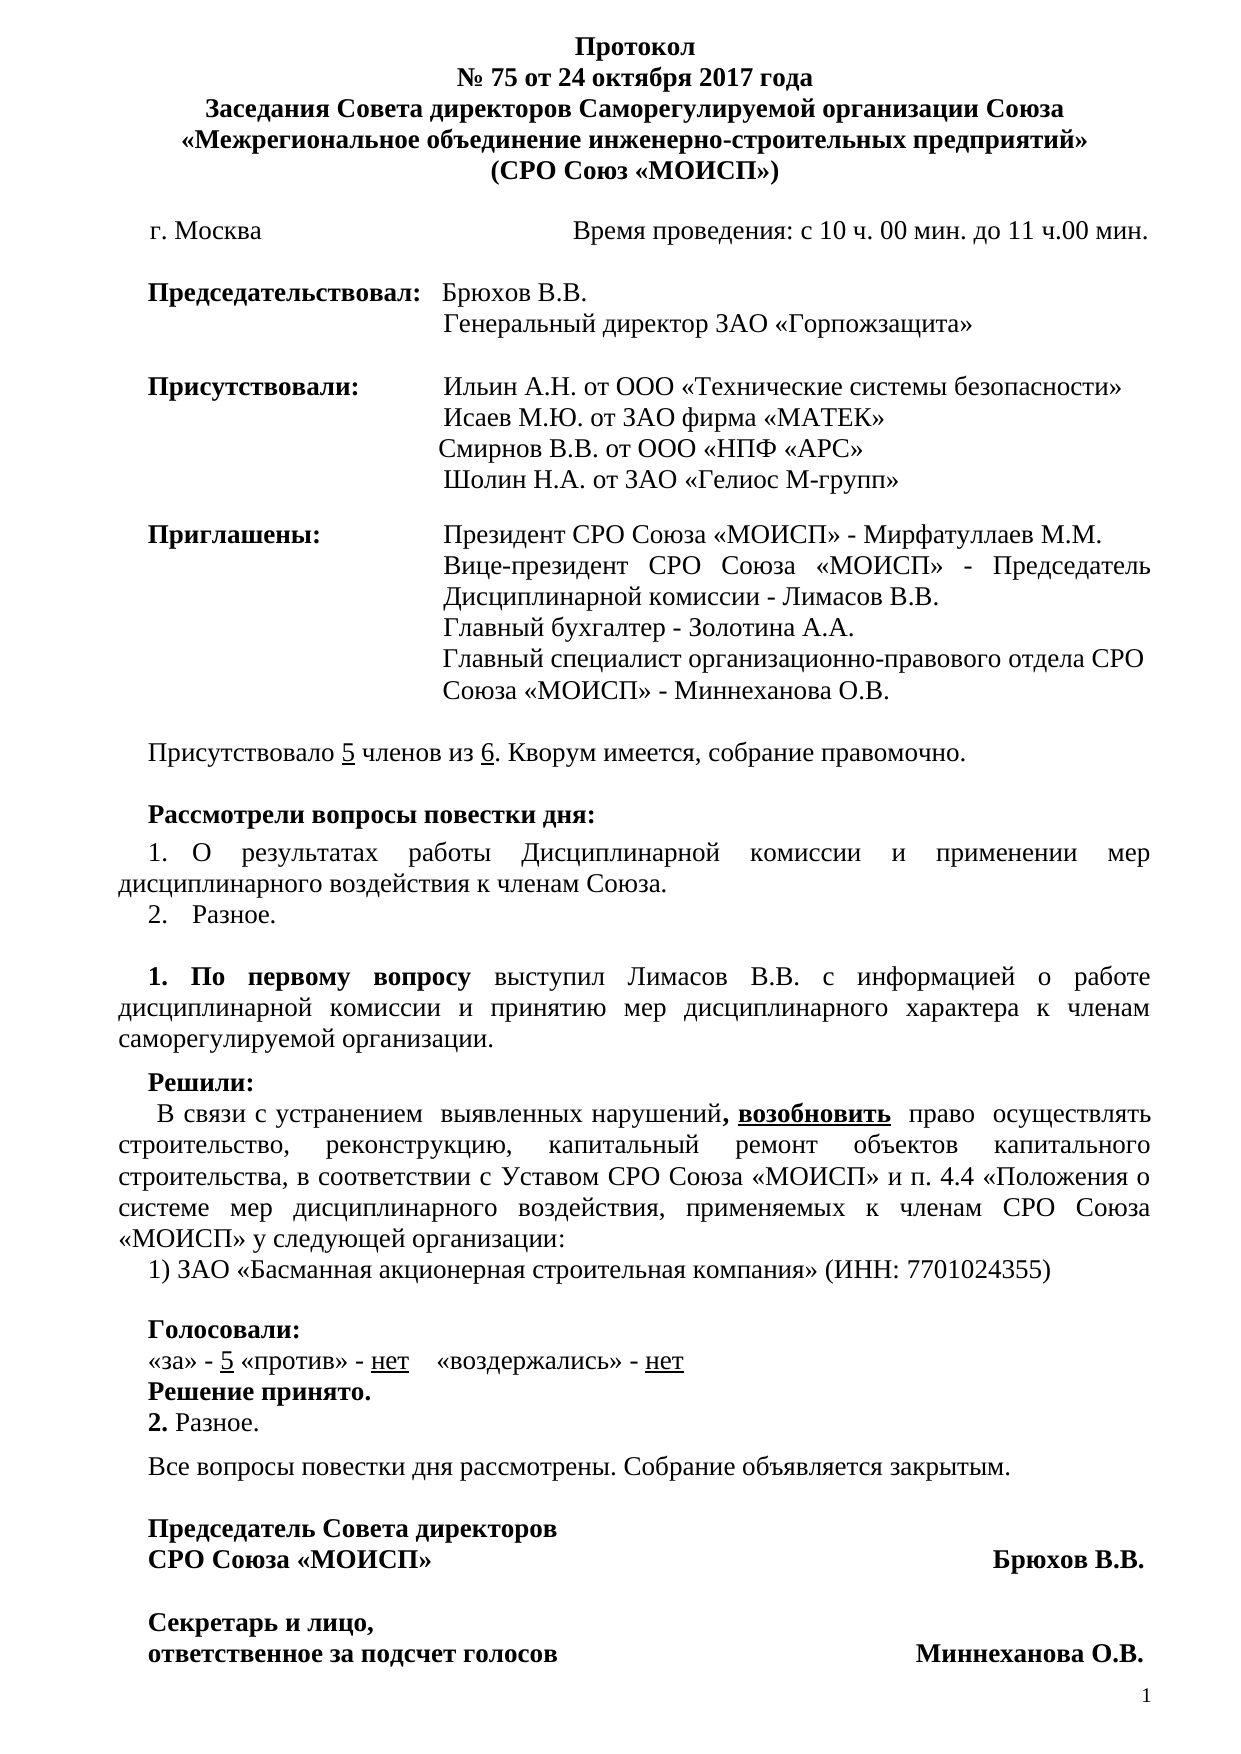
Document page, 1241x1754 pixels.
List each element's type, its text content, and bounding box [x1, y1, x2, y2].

text Заседания Совета директоров Саморегулируемой организации Союза «Межрегиональное объединение инженерно-строительных предприятий» [118, 92, 1152, 154]
list Разное. [118, 898, 1152, 929]
text Вице-президент СРО Союза «МОИСП» - Председатель Дисциплинарной комиссии - Лимасов В.В. [443, 549, 1152, 611]
text Решили: [118, 1066, 1152, 1097]
text Рассмотрели вопросы повестки дня: [118, 798, 1152, 829]
text Все вопросы повестки дня рассмотрены. Собрание объявляется закрытым. [118, 1450, 1152, 1481]
text Главный специалист организационно-правового отдела СРО [118, 643, 1152, 674]
text 1) ЗАО «Басманная акционерная строительная компания» (ИНН: 7701024355) [118, 1253, 1152, 1284]
text Председательствовал: Брюхов В.В. [118, 276, 1152, 307]
text 1. По первому вопросу выступил Лимасов В.В. с информацией о работе дисциплинарной комиссии и принятию мер дисциплинарного характера к членам саморегулируемой организации. [118, 960, 1152, 1054]
text Присутствовало 5 членов из 6. Кворум имеется, собрание правомочно. [118, 736, 1152, 767]
text Генеральный директор ЗАО «Горпожзащита» [118, 307, 1181, 339]
text Главный бухгалтер - Золотина А.А. [118, 611, 1152, 643]
text СРО Союза «МОИСП» Брюхов В.В. [118, 1543, 1152, 1575]
text 2. Разное. [118, 1406, 1152, 1438]
text (СРО Союз «МОИСП») [118, 154, 1152, 185]
text Приглашены: Президент СРО Союза «МОИСП» - Мирфатуллаев М.М. [118, 518, 1152, 549]
text Шолин Н.А. от ЗАО «Гелиос М-групп» [118, 463, 1152, 494]
text «за» - 5 «против» - нет «воздержались» - нет [118, 1344, 1152, 1375]
text В связи с устранением выявленных нарушений, возобновить право осуществлять строительство, реконструкцию, капитальный ремонт объектов капитального строительства, в соответствии с Уставом СРО Союза «МОИСП» и п. 4.4 «Положения о системе мер дисциплинарного воздействия, применяемых к членам СРО Союза «МОИСП» у следующей организации: [118, 1097, 1152, 1253]
text Протокол [118, 29, 1152, 61]
text Смирнов В.В. от ООО «НПФ «АРС» [118, 432, 1152, 463]
text Присутствовали: Ильин А.Н. от ООО «Технические системы безопасности» [118, 370, 1152, 401]
text Секретарь и лицо, [118, 1606, 1152, 1637]
text Председатель Совета директоров [118, 1512, 1152, 1543]
text Исаев М.Ю. от ЗАО фирма «МАТЕК» [118, 401, 1152, 432]
text Решение принято. [118, 1375, 1152, 1406]
text ответственное за подсчет голосов Миннеханова О.В. [118, 1637, 1152, 1668]
list О результатах работы Дисциплинарной комиссии и применении мер дисциплинарного воздействия к членам Союза. [118, 836, 1152, 898]
text № 75 от 24 октября 2017 года [118, 61, 1152, 92]
text Союза «МОИСП» - Миннеханова О.В. [118, 674, 1152, 705]
text г. Москва Время проведения: с 10 ч. 00 мин. до 11 ч.00 мин. [118, 214, 1152, 245]
text Голосовали: [118, 1313, 1152, 1344]
